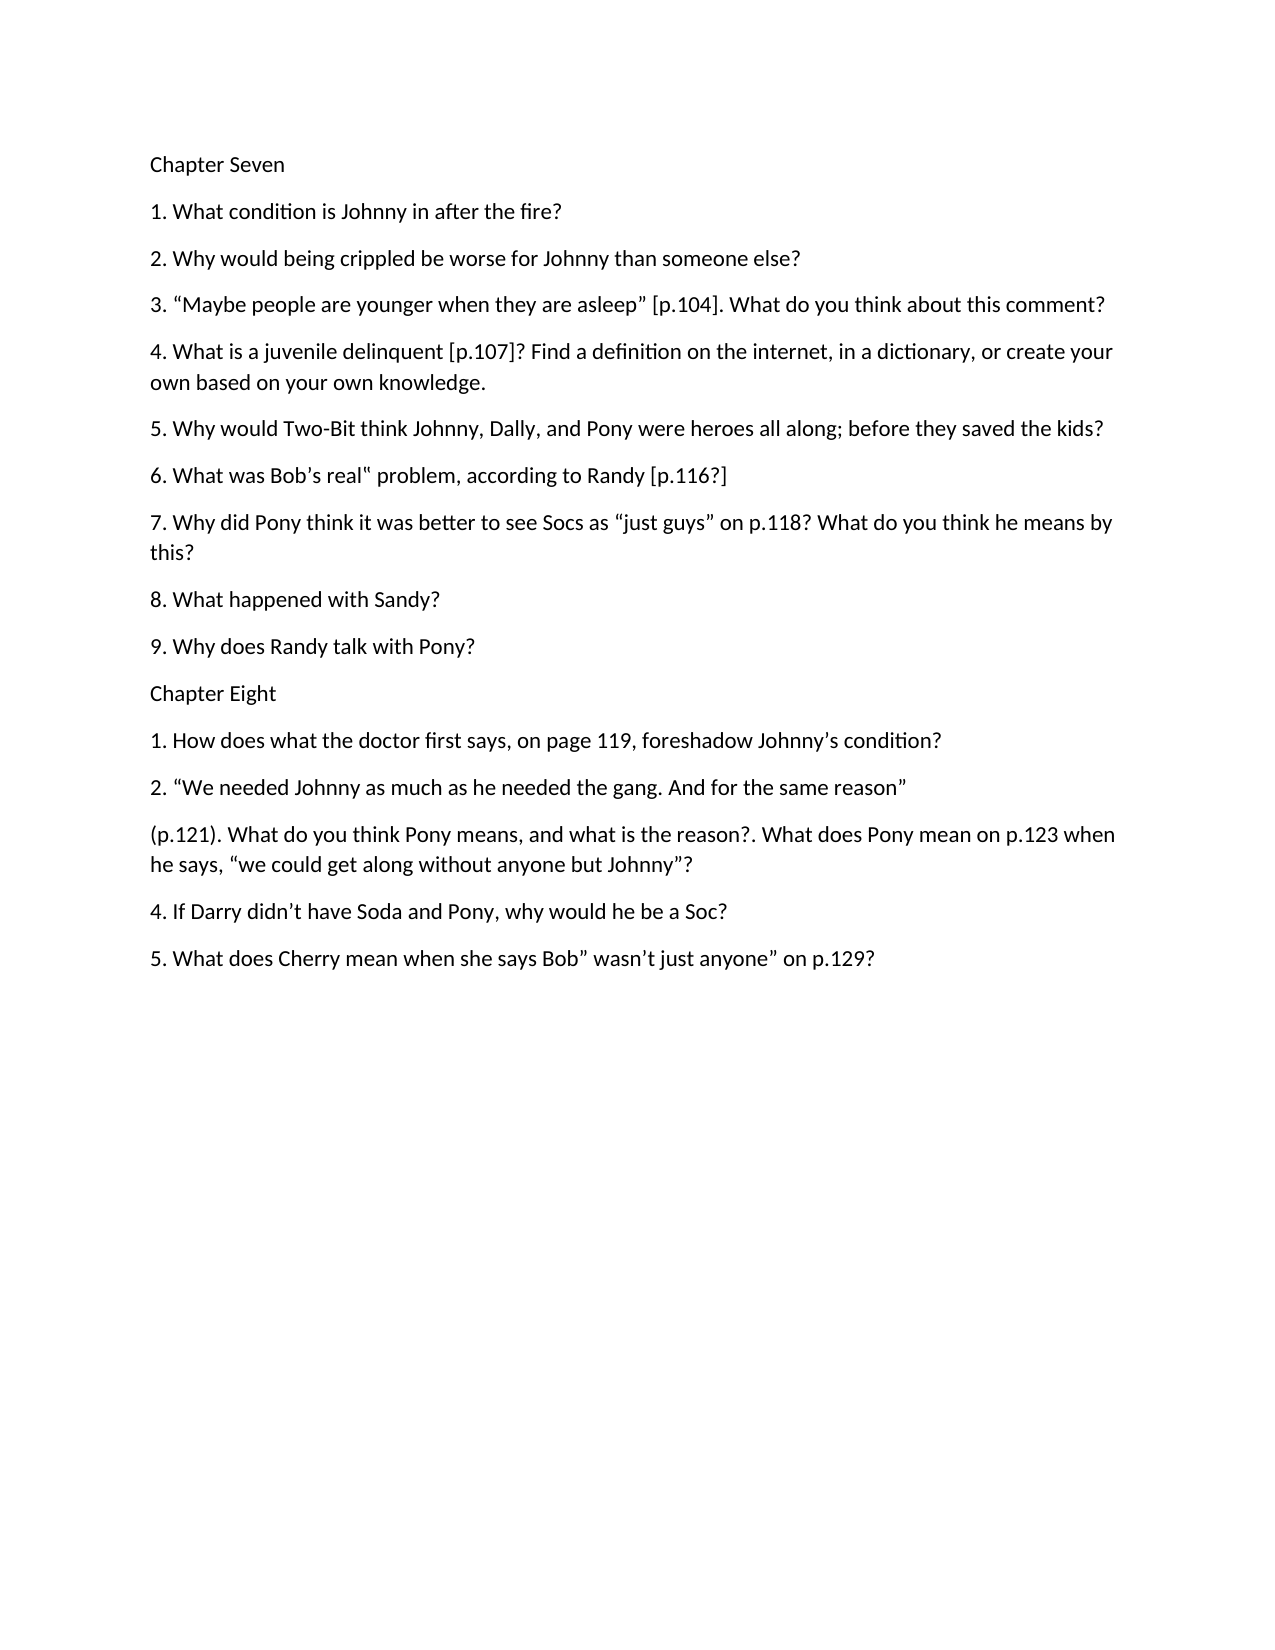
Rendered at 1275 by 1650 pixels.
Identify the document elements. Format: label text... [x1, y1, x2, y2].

text Chapter Eight [150, 679, 1125, 707]
text 5. Why would Two-Bit think Johnny, Dally, and Pony were heroes all along; before they saved the kids? [150, 414, 1125, 443]
text 2. “We needed Johnny as much as he needed the gang. And for the same reason” [150, 773, 1125, 801]
text 7. Why did Pony think it was better to see Socs as “just guys” on p.118? What do you think he means by this? [150, 508, 1125, 567]
text 1. How does what the doctor first says, on page 119, foreshadow Johnny’s condition? [150, 726, 1125, 754]
text 4. What is a juvenile delinquent [p.107]? Find a definition on the internet, in a dictionary, or create your own based on your own knowledge. [150, 337, 1125, 396]
text 5. What does Cherry mean when she says Bob” wasn’t just anyone” on p.129? [150, 944, 1125, 1002]
text 9. Why does Randy talk with Pony? [150, 632, 1125, 660]
text 4. If Darry didn’t have Soda and Pony, why would he be a Soc? [150, 897, 1125, 925]
text 1. What condition is Johnny in after the fire? [150, 197, 1125, 225]
text 2. Why would being crippled be worse for Johnny than someone else? [150, 244, 1125, 272]
text (p.121). What do you think Pony means, and what is the reason?. What does Pony mean on p.123 when he says, “we could get along without anyone but Johnny”? [150, 820, 1125, 878]
text 8. What happened with Sandy? [150, 585, 1125, 613]
text Chapter Seven [150, 150, 1125, 178]
text 6. What was Bob’s real‟ problem, according to Randy [p.116?] [150, 461, 1125, 489]
text 3. “Maybe people are younger when they are asleep” [p.104]. What do you think about this comment? [150, 291, 1125, 319]
